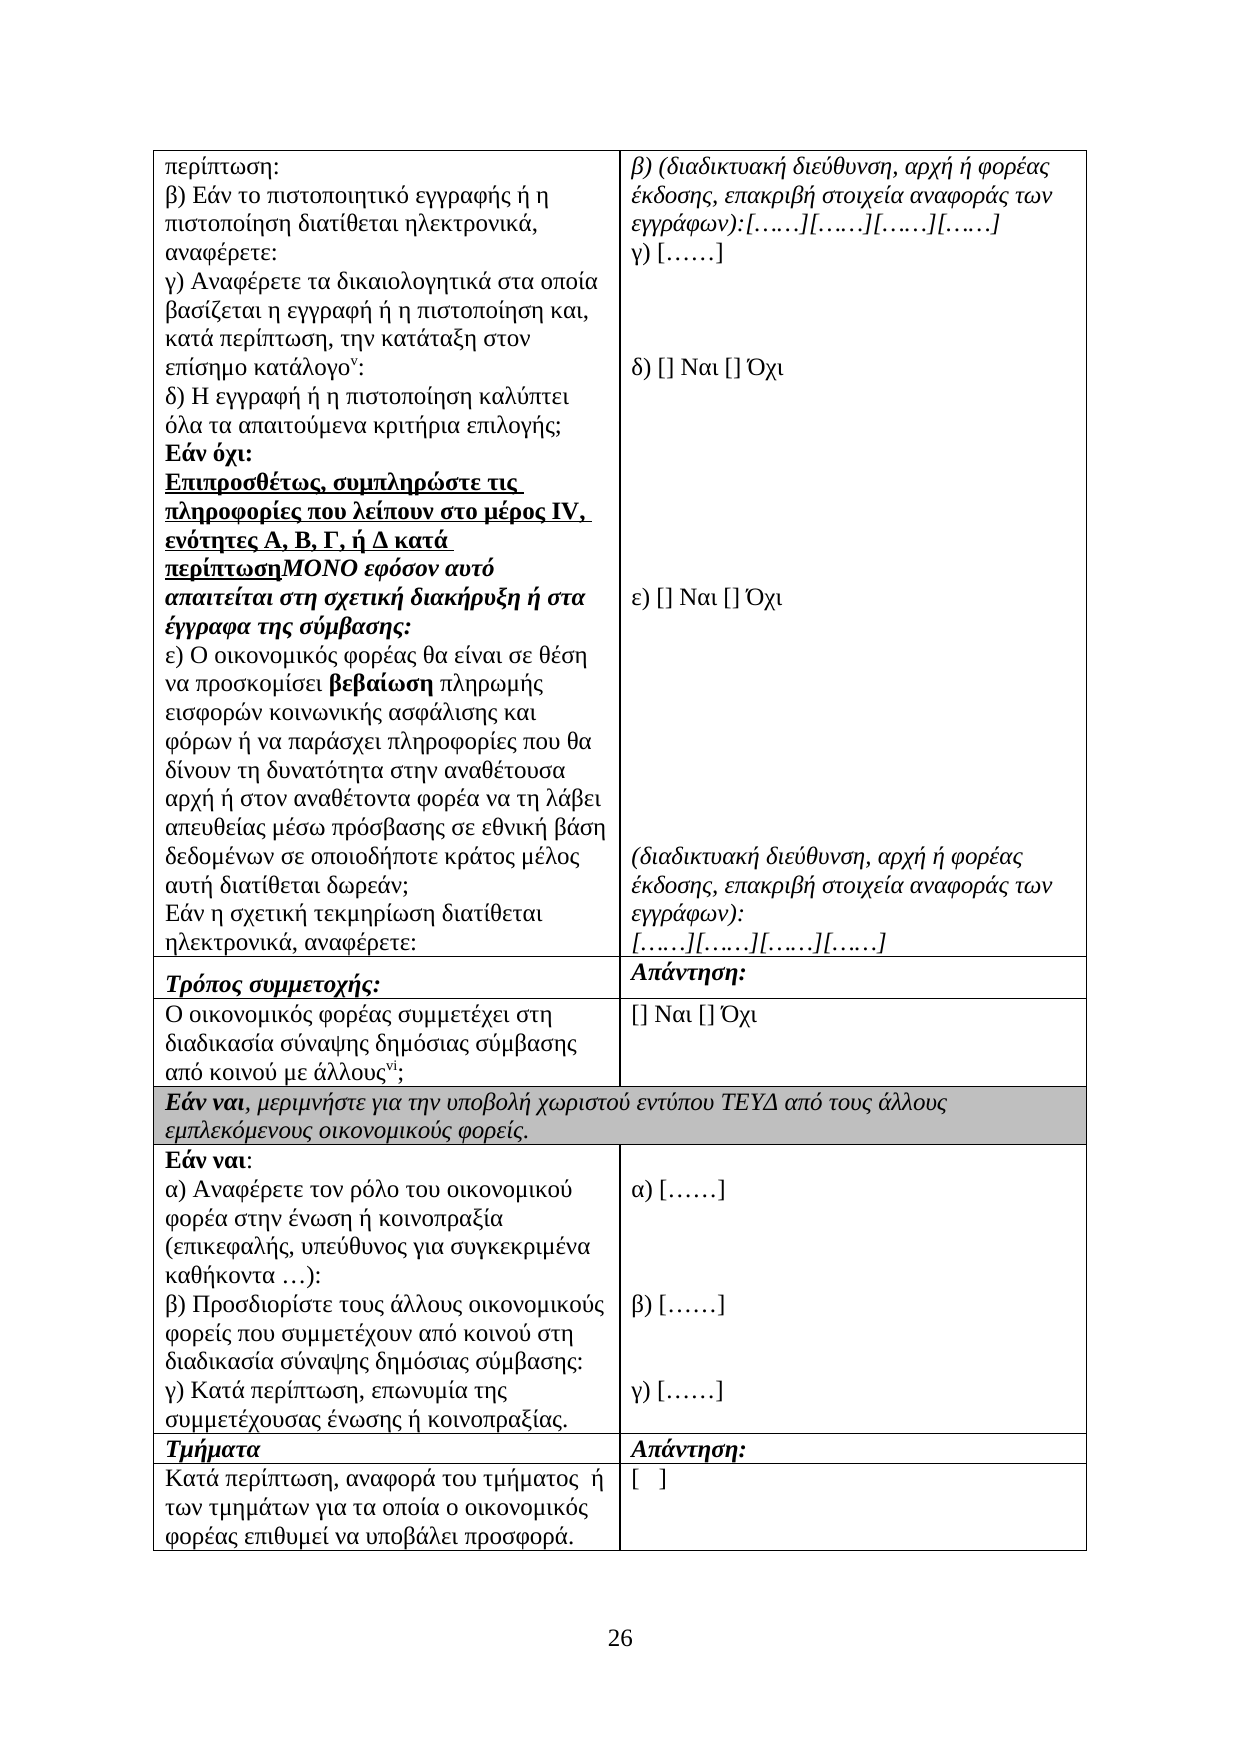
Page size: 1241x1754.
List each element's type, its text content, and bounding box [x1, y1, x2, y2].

table_cell [] Ναι [] Όχι [621, 999, 1086, 1086]
table_cell Τμήματα [154, 1434, 619, 1462]
table_cell Κατά περίπτωση, αναφορά του τμήματος ή των τμημάτων για τα οποία ο οικονομικός φορέας επιθυμεί να υποβάλει προσφορά. [154, 1464, 619, 1550]
table_cell [ ] [621, 1464, 1086, 1550]
table_cell α) [……] β) [……] γ) [……] [621, 1145, 1086, 1433]
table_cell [621, 151, 1086, 956]
table_cell Απάντηση: [621, 957, 1086, 998]
table_cell Ο οικονομικός φορέας συμμετέχει στη διαδικασία σύναψης δημόσιας σύμβασης από κοινού με άλλους; [154, 999, 619, 1086]
table_cell Απάντηση: [621, 1434, 1086, 1462]
table_cell Τρόπος συμμετοχής: [154, 957, 619, 998]
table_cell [154, 151, 619, 956]
table_cell Εάν ναι: α) Αναφέρετε τον ρόλο του οικονομικού φορέα στην ένωση ή κοινοπραξία (επικεφαλής, υπεύθυνος για συγκεκριμένα καθήκοντα …): β) Προσδιορίστε τους άλλους οικονομικούς φορείς που συμμετέχουν από κοινού στη διαδικασία σύναψης δημόσιας σύμβασης: γ) Κατά περίπτωση, επωνυμία της συμμετέχουσας ένωσης ή κοινοπραξίας. [154, 1145, 619, 1433]
table_cell Εάν ναι, μεριμνήστε για την υποβολή χωριστού εντύπου ΤΕΥΔ από τους άλλους εμπλεκόμενους οικονομικούς φορείς. [154, 1087, 1086, 1144]
